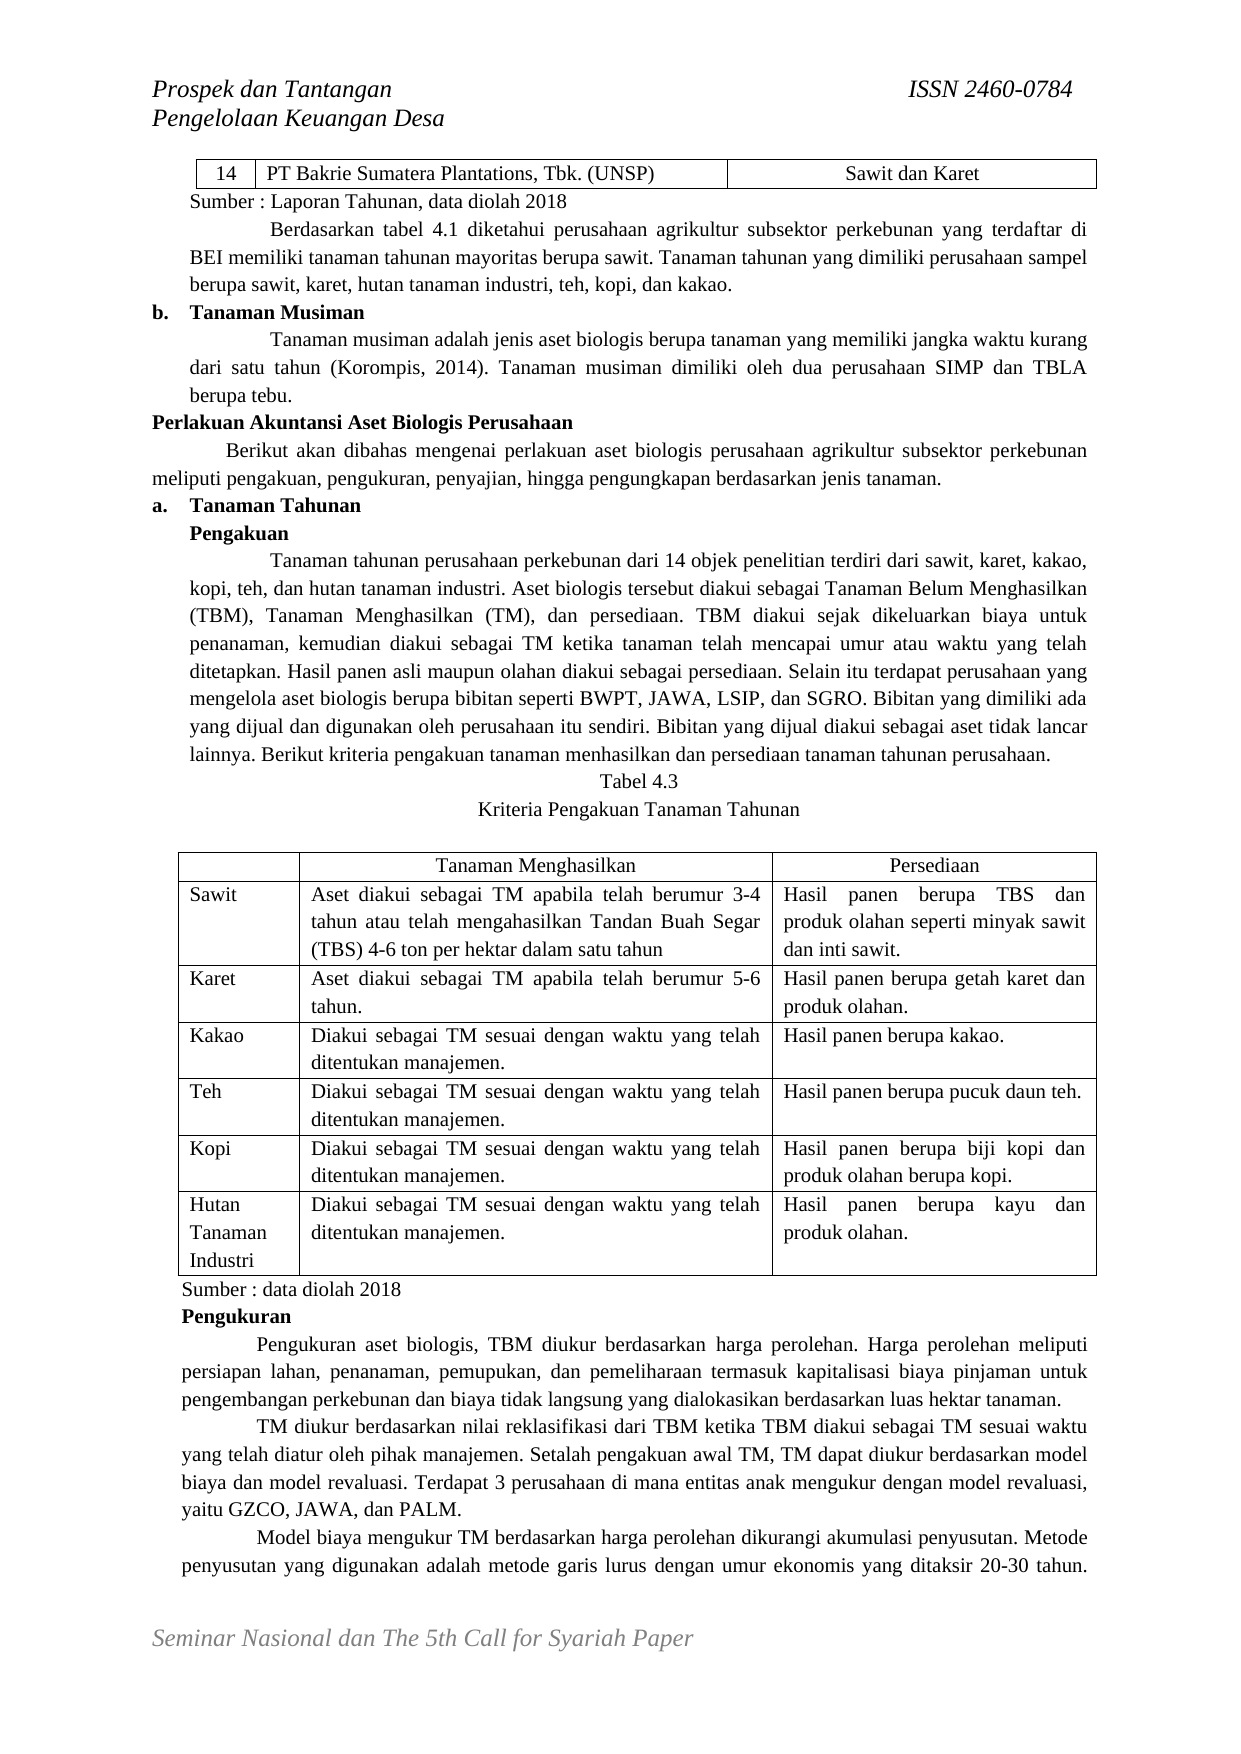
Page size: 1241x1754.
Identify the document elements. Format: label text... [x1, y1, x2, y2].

list Tanaman tahunan perusahaan perkebunan dari 14 objek penelitian terdiri dari sawit, karet, kakao, kopi, teh, dan hutan tanaman industri. Aset biologis tersebut diakui sebagai Tanaman Belum Menghasilkan (TBM), Tanaman Menghasilkan (TM), dan persediaan. TBM diakui sejak dikeluarkan biaya untuk penanaman, kemudian diakui sebagai TM ketika tanaman telah mencapai umur atau waktu yang telah ditetapkan. Hasil panen asli maupun olahan diakui sebagai persediaan. Selain itu terdapat perusahaan yang mengelola aset biologis berupa bibitan seperti BWPT, JAWA, LSIP, dan SGRO. Bibitan yang dimiliki ada yang dijual dan digunakan oleh perusahaan itu sendiri. Bibitan yang dijual diakui sebagai aset tidak lancar lainnya. Berikut kriteria pengakuan tanaman menhasilkan dan persediaan tanaman tahunan perusahaan. [189, 548, 1088, 766]
text Perlakuan Akuntansi Aset Biologis Perusahaan [152, 410, 1088, 434]
table_cell PT Bakrie Sumatera Plantations, Tbk. (UNSP) [256, 160, 727, 188]
text Tabel 4.3 [189, 769, 1088, 793]
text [181, 1525, 1088, 1577]
table_cell Hasil panen berupa kakao. [773, 1023, 1096, 1078]
table_cell Aset diakui sebagai TM apabila telah berumur 5-6 tahun. [300, 966, 772, 1022]
text Kriteria Pengakuan Tanaman Tahunan [189, 797, 1088, 821]
table_cell Karet [179, 966, 299, 1022]
list Berdasarkan tabel 4.1 diketahui perusahaan agrikultur subsektor perkebunan yang terdaftar di BEI memiliki tanaman tahunan mayoritas berupa sawit. Tanaman tahunan yang dimiliki perusahaan sampel berupa sawit, karet, hutan tanaman industri, teh, kopi, dan kakao. [189, 217, 1088, 296]
table_cell Diakui sebagai TM sesuai dengan waktu yang telah ditentukan manajemen. [300, 1136, 772, 1191]
table_cell Kakao [179, 1023, 299, 1078]
table_cell Aset diakui sebagai TM apabila telah berumur 3-4 tahun atau telah mengahasilkan Tandan Buah Segar (TBS) 4-6 ton per hektar dalam satu tahun [300, 882, 772, 965]
table_header Persediaan [773, 853, 1096, 881]
table_cell Diakui sebagai TM sesuai dengan waktu yang telah ditentukan manajemen. [300, 1023, 772, 1078]
table_cell Sawit dan Karet [728, 160, 1096, 188]
table_header [179, 853, 299, 881]
table_cell Hasil panen berupa kayu dan produk olahan. [773, 1192, 1096, 1275]
list Tanaman Musiman [152, 300, 1088, 324]
text Berikut akan dibahas mengenai perlakuan aset biologis perusahaan agrikultur subsektor perkebunan meliputi pengakuan, pengukuran, penyajian, hingga pengungkapan berdasarkan jenis tanaman. [152, 438, 1088, 489]
table_header Tanaman Menghasilkan [300, 853, 772, 881]
table_cell Hasil panen berupa getah karet dan produk olahan. [773, 966, 1096, 1022]
table_cell Hasil panen berupa TBS dan produk olahan seperti minyak sawit dan inti sawit. [773, 882, 1096, 965]
table_cell Diakui sebagai TM sesuai dengan waktu yang telah ditentukan manajemen. [300, 1079, 772, 1135]
table_cell Sawit [179, 882, 299, 965]
table_cell 14 [197, 160, 255, 188]
list Tanaman Tahunan [152, 493, 1088, 517]
table_cell Diakui sebagai TM sesuai dengan waktu yang telah ditentukan manajemen. [300, 1192, 772, 1275]
text Sumber : Laporan Tahunan, data diolah 2018 [189, 189, 1088, 213]
table_cell Kopi [179, 1136, 299, 1191]
table_cell Hutan Tanaman Industri [179, 1192, 299, 1275]
list Pengakuan [189, 521, 1088, 545]
text Pengukuran aset biologis, TBM diukur berdasarkan harga perolehan. Harga perolehan meliputi persiapan lahan, penanaman, pemupukan, dan pemeliharaan termasuk kapitalisasi biaya pinjaman untuk pengembangan perkebunan dan biaya tidak langsung yang dialokasikan berdasarkan luas hektar tanaman. [181, 1332, 1088, 1411]
text Pengukuran [181, 1304, 1088, 1328]
table_cell Hasil panen berupa biji kopi dan produk olahan berupa kopi. [773, 1136, 1096, 1191]
text Sumber : data diolah 2018 [181, 1276, 1088, 1301]
table_cell Teh [179, 1079, 299, 1135]
text TM diukur berdasarkan nilai reklasifikasi dari TBM ketika TBM diakui sebagai TM sesuai waktu yang telah diatur oleh pihak manajemen. Setalah pengakuan awal TM, TM dapat diukur berdasarkan model biaya dan model revaluasi. Terdapat 3 perusahaan di mana entitas anak mengukur dengan model revaluasi, yaitu GZCO, JAWA, dan PALM. [181, 1414, 1088, 1521]
table_cell Hasil panen berupa pucuk daun teh. [773, 1079, 1096, 1135]
list Tanaman musiman adalah jenis aset biologis berupa tanaman yang memiliki jangka waktu kurang dari satu tahun (Korompis, 2014). Tanaman musiman dimiliki oleh dua perusahaan SIMP dan TBLA berupa tebu. [189, 327, 1088, 407]
